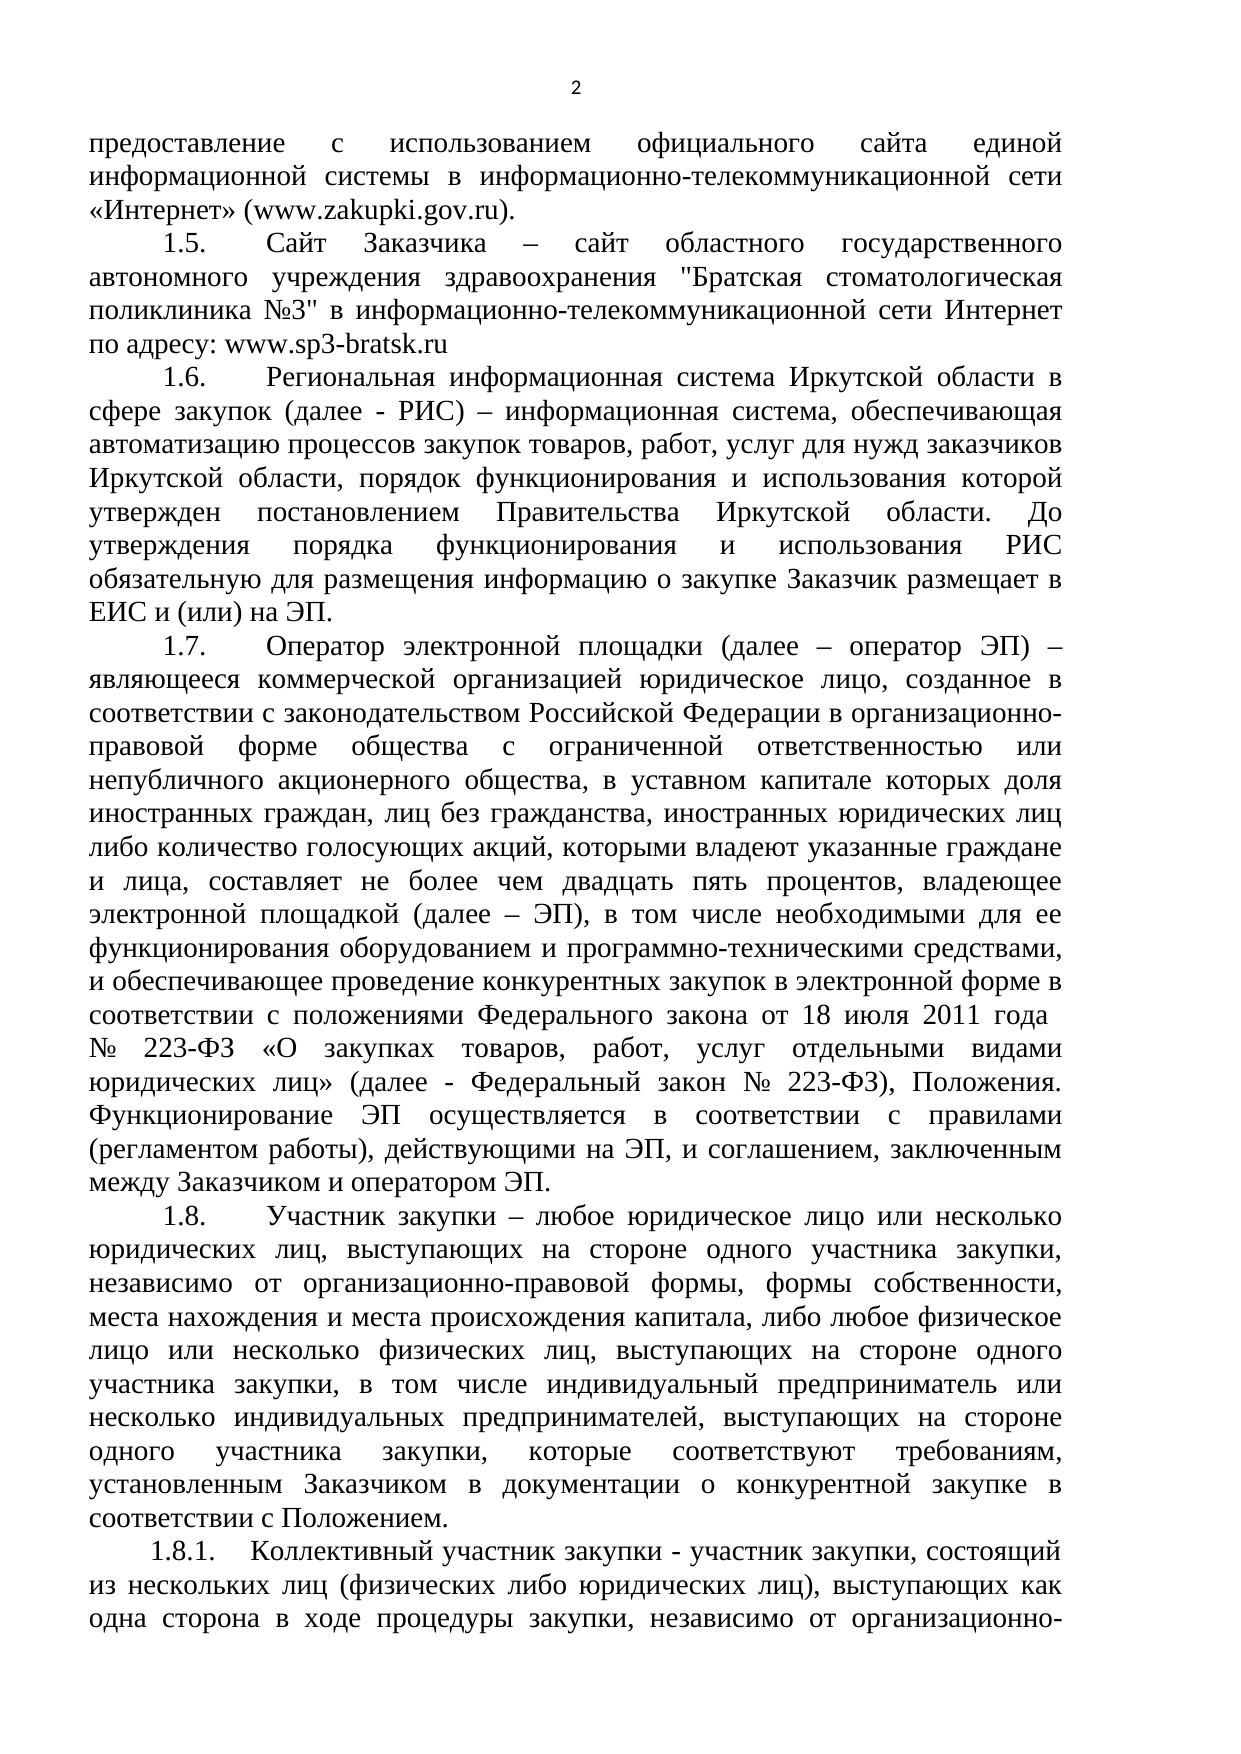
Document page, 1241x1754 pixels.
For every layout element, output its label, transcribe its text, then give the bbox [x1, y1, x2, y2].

list Участник закупки – любое юридическое лицо или несколько юридических лиц, выступающих на стороне одного участника закупки, независимо от организационно-правовой формы, формы собственности, места нахождения и места происхождения капитала, либо любое физическое лицо или несколько физических лиц, выступающих на стороне одного участника закупки, в том числе индивидуальный предприниматель или несколько индивидуальных предпринимателей, выступающих на стороне одного участника закупки, которые соответствуют требованиям, установленным Заказчиком в документации о конкурентной закупке в соответствии с Положением. [89, 1198, 1063, 1533]
list Сайт Заказчика – сайт областного государственного автономного учреждения здравоохранения "Братская стоматологическая поликлиника №3" в информационно-телекоммуникационной сети Интернет по адресу: www.sp3-bratsk.ru [89, 225, 1063, 359]
list Оператор электронной площадки (далее – оператор ЭП) – являющееся коммерческой организацией юридическое лицо, созданное в соответствии с законодательством Российской Федерации в организационно-правовой форме общества с ограниченной ответственностью или непубличного акционерного общества, в уставном капитале которых доля иностранных граждан, лиц без гражданства, иностранных юридических лиц либо количество голосующих акций, которыми владеют указанные граждане и лица, составляет не более чем двадцать пять процентов, владеющее электронной площадкой (далее – ЭП), в том числе необходимыми для ее функционирования оборудованием и программно-техническими средствами, и обеспечивающее проведение конкурентных закупок в электронной форме в соответствии с положениями Федерального закона от 18 июля 2011 года № 223-ФЗ «О закупках товаров, работ, услуг отдельными видами юридических лиц» (далее - Федеральный закон № 223-ФЗ), Положения. Функционирование ЭП осуществляется в соответствии с правилами (регламентом работы), действующими на ЭП, и соглашением, заключенным между Заказчиком и оператором ЭП. [89, 628, 1063, 1198]
list Региональная информационная система Иркутской области в сфере закупок (далее - РИС) – информационная система, обеспечивающая автоматизацию процессов закупок товаров, работ, услуг для нужд заказчиков Иркутской области, порядок функционирования и использования которой утвержден постановлением Правительства Иркутской области. До утверждения порядка функционирования и использования РИС обязательную для размещения информацию о закупке Заказчик размещает в ЕИС и (или) на ЭП. [89, 359, 1063, 628]
